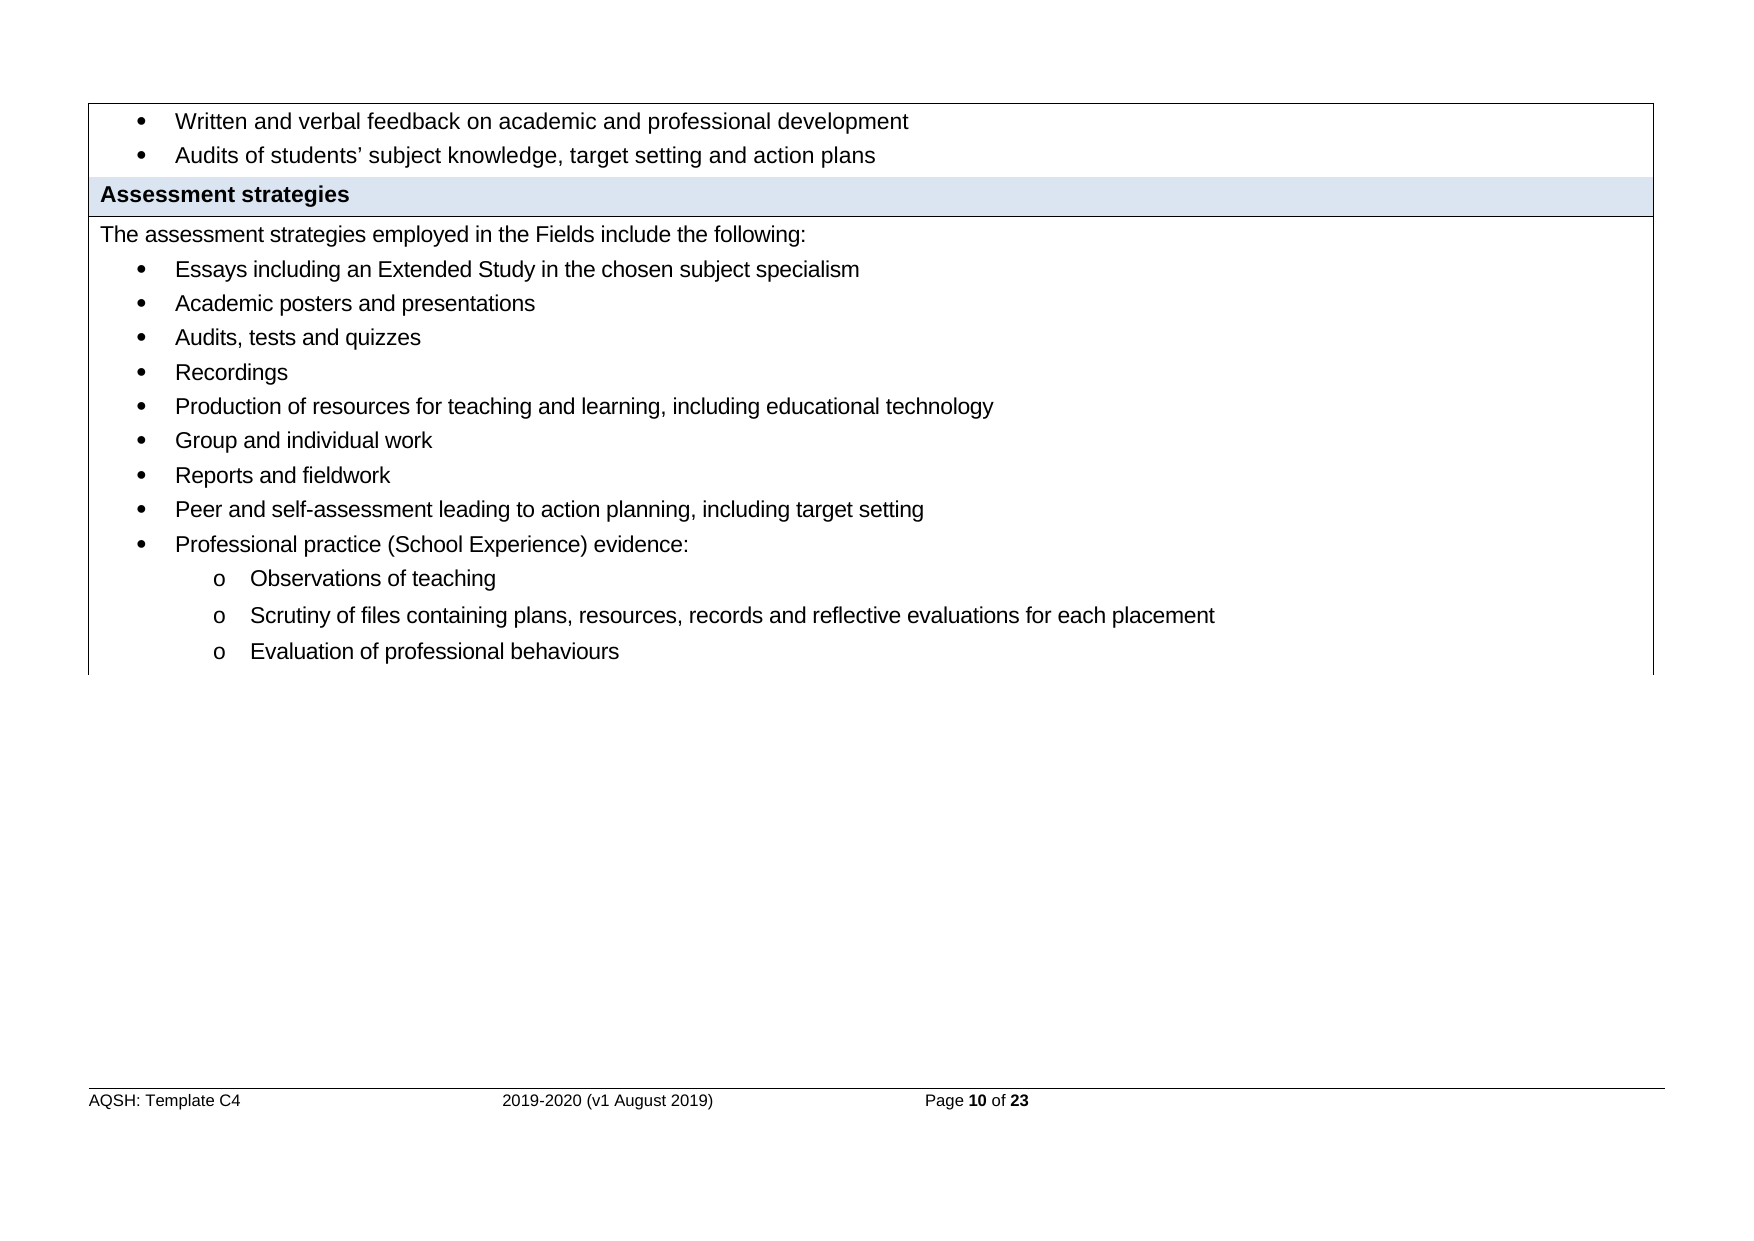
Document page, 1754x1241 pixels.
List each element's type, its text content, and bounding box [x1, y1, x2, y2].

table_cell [89, 104, 1653, 177]
table_cell The assessment strategies employed in the Fields include the following: Essays including an Extended Study in the chosen subject specialism Academic posters and presentations Audits, tests and quizzes Recordings Production of resources for teaching and learning, including educational technology Group and individual work Reports and fieldwork Peer and self-assessment leading to action planning, including target setting Professional practice (School Experience) evidence: Observations of teaching Scrutiny of files containing plans, resources, records and reflective evaluations for each placement Evaluation of professional behaviours [89, 217, 1653, 674]
table_cell Assessment strategies [89, 177, 1653, 216]
